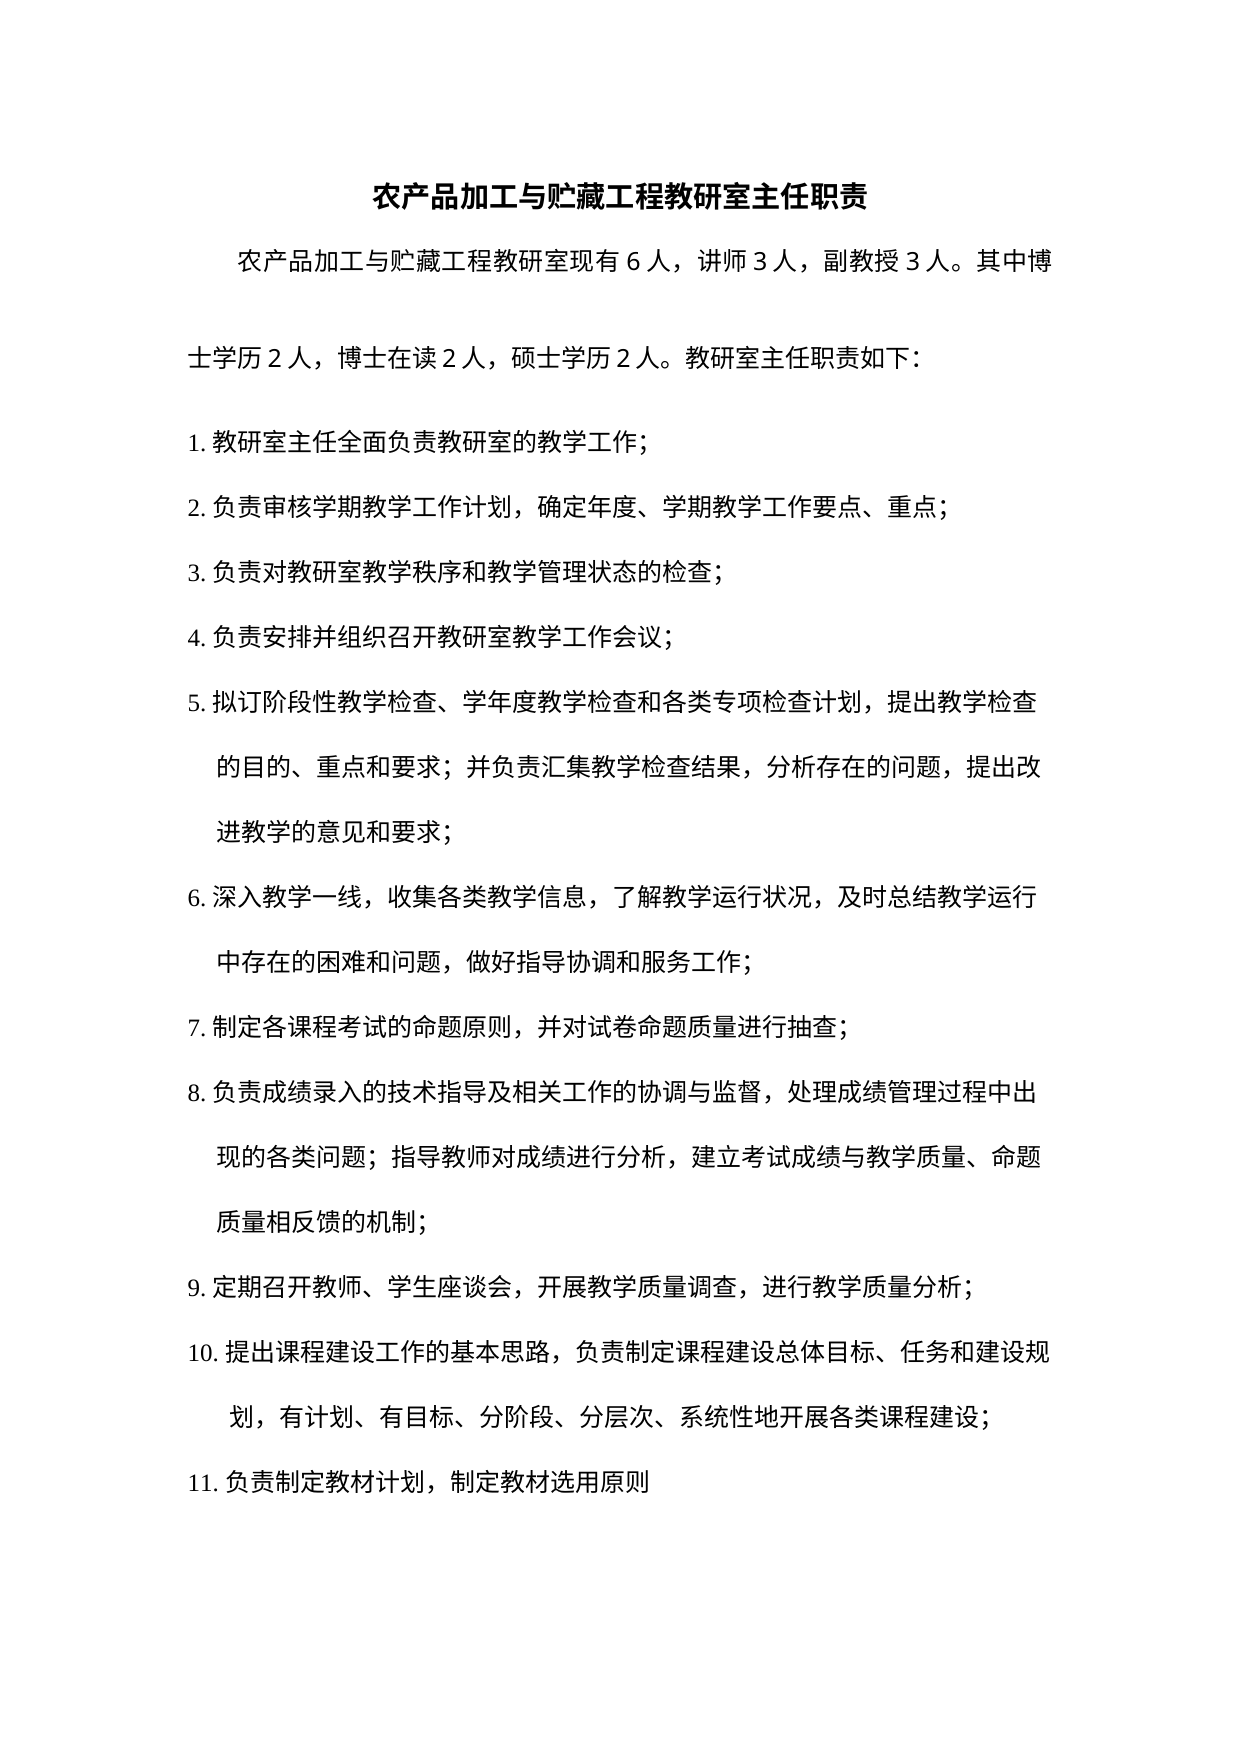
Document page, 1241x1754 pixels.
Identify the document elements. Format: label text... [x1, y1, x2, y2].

text 2. 负责审核学期教学工作计划，确定年度、学期教学工作要点、重点； [187, 473, 1053, 538]
text 3. 负责对教研室教学秩序和教学管理状态的检查； [187, 538, 1053, 603]
text 7. 制定各课程考试的命题原则，并对试卷命题质量进行抽查； [187, 993, 1053, 1058]
text 农产品加工与贮藏工程教研室现有6人，讲师3人，副教授3人。其中博士学历2人，博士在读2人，硕士学历2人。教研室主任职责如下： [187, 227, 1053, 389]
text 农产品加工与贮藏工程教研室主任职责 [187, 162, 1053, 227]
text 5. 拟订阶段性教学检查、学年度教学检查和各类专项检查计划，提出教学检查的目的、重点和要求；并负责汇集教学检查结果，分析存在的问题，提出改进教学的意见和要求； [187, 668, 1053, 863]
text 9. 定期召开教师、学生座谈会，开展教学质量调查，进行教学质量分析； [187, 1253, 1053, 1318]
text 6. 深入教学一线，收集各类教学信息，了解教学运行状况，及时总结教学运行中存在的困难和问题，做好指导协调和服务工作； [187, 863, 1053, 993]
text 8. 负责成绩录入的技术指导及相关工作的协调与监督，处理成绩管理过程中出现的各类问题；指导教师对成绩进行分析，建立考试成绩与教学质量、命题质量相反馈的机制； [187, 1058, 1053, 1253]
text 1. 教研室主任全面负责教研室的教学工作； [187, 408, 1053, 473]
text 10. 提出课程建设工作的基本思路，负责制定课程建设总体目标、任务和建设规划，有计划、有目标、分阶段、分层次、系统性地开展各类课程建设； [187, 1318, 1053, 1448]
text 11. 负责制定教材计划，制定教材选用原则 [187, 1448, 1053, 1513]
text 4. 负责安排并组织召开教研室教学工作会议； [187, 603, 1053, 668]
